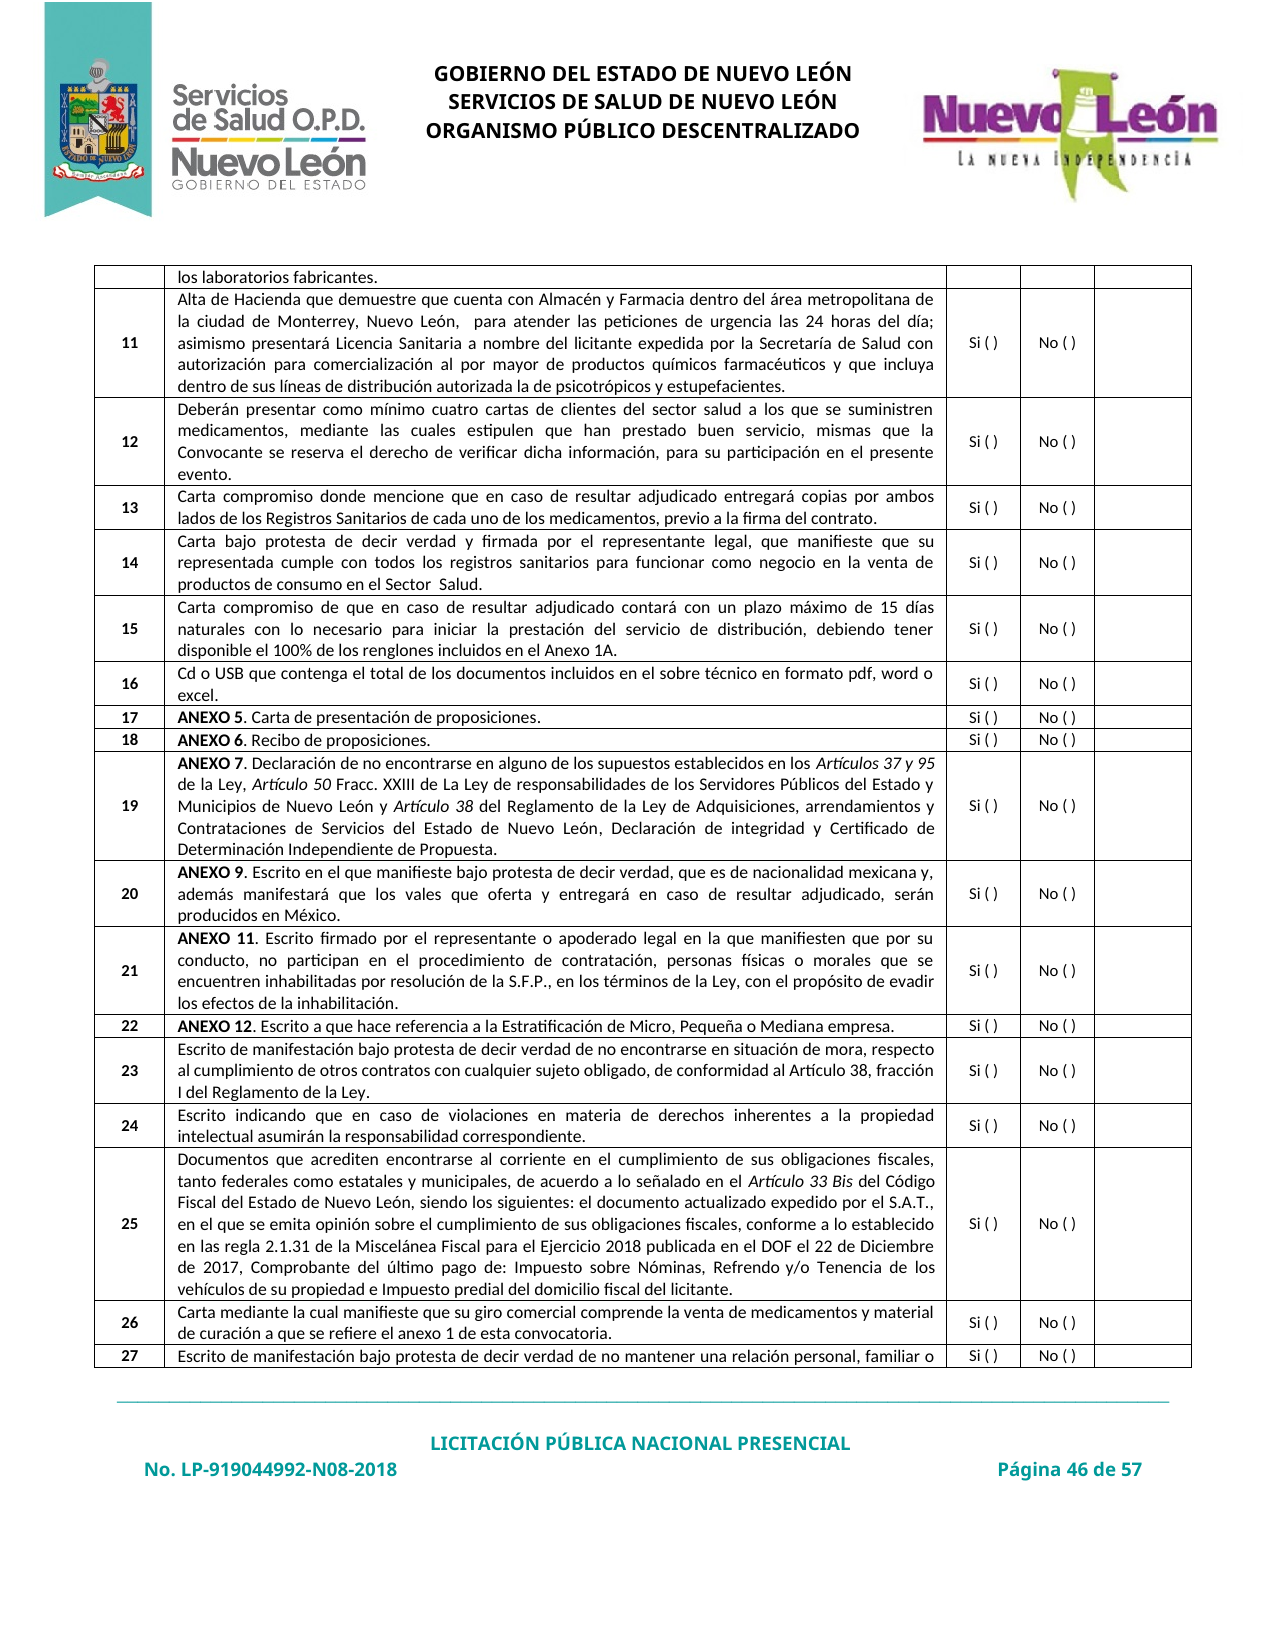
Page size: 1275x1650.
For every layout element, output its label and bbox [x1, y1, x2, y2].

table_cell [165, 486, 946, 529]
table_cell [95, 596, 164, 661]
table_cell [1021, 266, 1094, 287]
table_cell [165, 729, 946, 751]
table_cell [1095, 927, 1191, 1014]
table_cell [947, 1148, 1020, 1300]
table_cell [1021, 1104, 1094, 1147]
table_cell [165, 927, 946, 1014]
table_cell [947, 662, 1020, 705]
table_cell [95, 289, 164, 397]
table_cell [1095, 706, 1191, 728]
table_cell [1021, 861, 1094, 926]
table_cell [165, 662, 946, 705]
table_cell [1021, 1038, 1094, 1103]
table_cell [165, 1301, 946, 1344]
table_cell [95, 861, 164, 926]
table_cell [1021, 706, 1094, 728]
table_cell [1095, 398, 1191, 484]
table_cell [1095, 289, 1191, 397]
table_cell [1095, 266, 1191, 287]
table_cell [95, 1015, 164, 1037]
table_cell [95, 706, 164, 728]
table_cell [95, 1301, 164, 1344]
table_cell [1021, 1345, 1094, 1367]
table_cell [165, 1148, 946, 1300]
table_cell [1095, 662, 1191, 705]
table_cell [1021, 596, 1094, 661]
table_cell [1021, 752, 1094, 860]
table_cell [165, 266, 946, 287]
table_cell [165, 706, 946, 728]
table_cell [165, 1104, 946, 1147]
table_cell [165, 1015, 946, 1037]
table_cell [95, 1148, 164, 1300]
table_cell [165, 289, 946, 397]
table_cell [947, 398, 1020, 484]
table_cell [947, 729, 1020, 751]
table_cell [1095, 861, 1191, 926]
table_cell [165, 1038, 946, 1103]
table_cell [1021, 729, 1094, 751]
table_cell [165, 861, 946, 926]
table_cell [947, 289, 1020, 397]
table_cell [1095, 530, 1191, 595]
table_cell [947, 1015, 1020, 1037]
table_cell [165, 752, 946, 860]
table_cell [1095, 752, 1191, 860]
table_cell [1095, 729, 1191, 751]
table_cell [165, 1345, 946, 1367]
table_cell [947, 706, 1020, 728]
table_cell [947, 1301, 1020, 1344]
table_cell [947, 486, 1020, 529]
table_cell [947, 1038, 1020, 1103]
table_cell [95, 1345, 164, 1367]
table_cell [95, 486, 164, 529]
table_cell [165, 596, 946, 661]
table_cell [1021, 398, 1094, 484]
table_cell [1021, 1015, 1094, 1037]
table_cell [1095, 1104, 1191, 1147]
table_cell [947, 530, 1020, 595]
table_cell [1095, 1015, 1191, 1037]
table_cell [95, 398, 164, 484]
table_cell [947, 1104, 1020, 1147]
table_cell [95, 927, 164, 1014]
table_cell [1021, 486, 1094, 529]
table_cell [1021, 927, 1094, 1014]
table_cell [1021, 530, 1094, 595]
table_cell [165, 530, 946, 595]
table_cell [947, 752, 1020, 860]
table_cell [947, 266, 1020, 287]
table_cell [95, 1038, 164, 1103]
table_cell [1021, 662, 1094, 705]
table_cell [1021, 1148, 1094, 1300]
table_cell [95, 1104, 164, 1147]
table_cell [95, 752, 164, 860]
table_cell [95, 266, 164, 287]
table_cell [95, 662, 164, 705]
picture [15, 2, 1249, 229]
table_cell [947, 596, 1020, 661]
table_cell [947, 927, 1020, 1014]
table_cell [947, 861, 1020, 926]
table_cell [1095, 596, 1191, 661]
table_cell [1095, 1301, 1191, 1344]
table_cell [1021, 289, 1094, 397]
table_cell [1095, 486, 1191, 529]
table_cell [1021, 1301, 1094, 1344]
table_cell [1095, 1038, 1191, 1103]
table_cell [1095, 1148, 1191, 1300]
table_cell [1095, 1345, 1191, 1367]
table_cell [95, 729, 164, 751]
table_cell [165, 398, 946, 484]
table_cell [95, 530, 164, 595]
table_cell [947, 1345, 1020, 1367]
